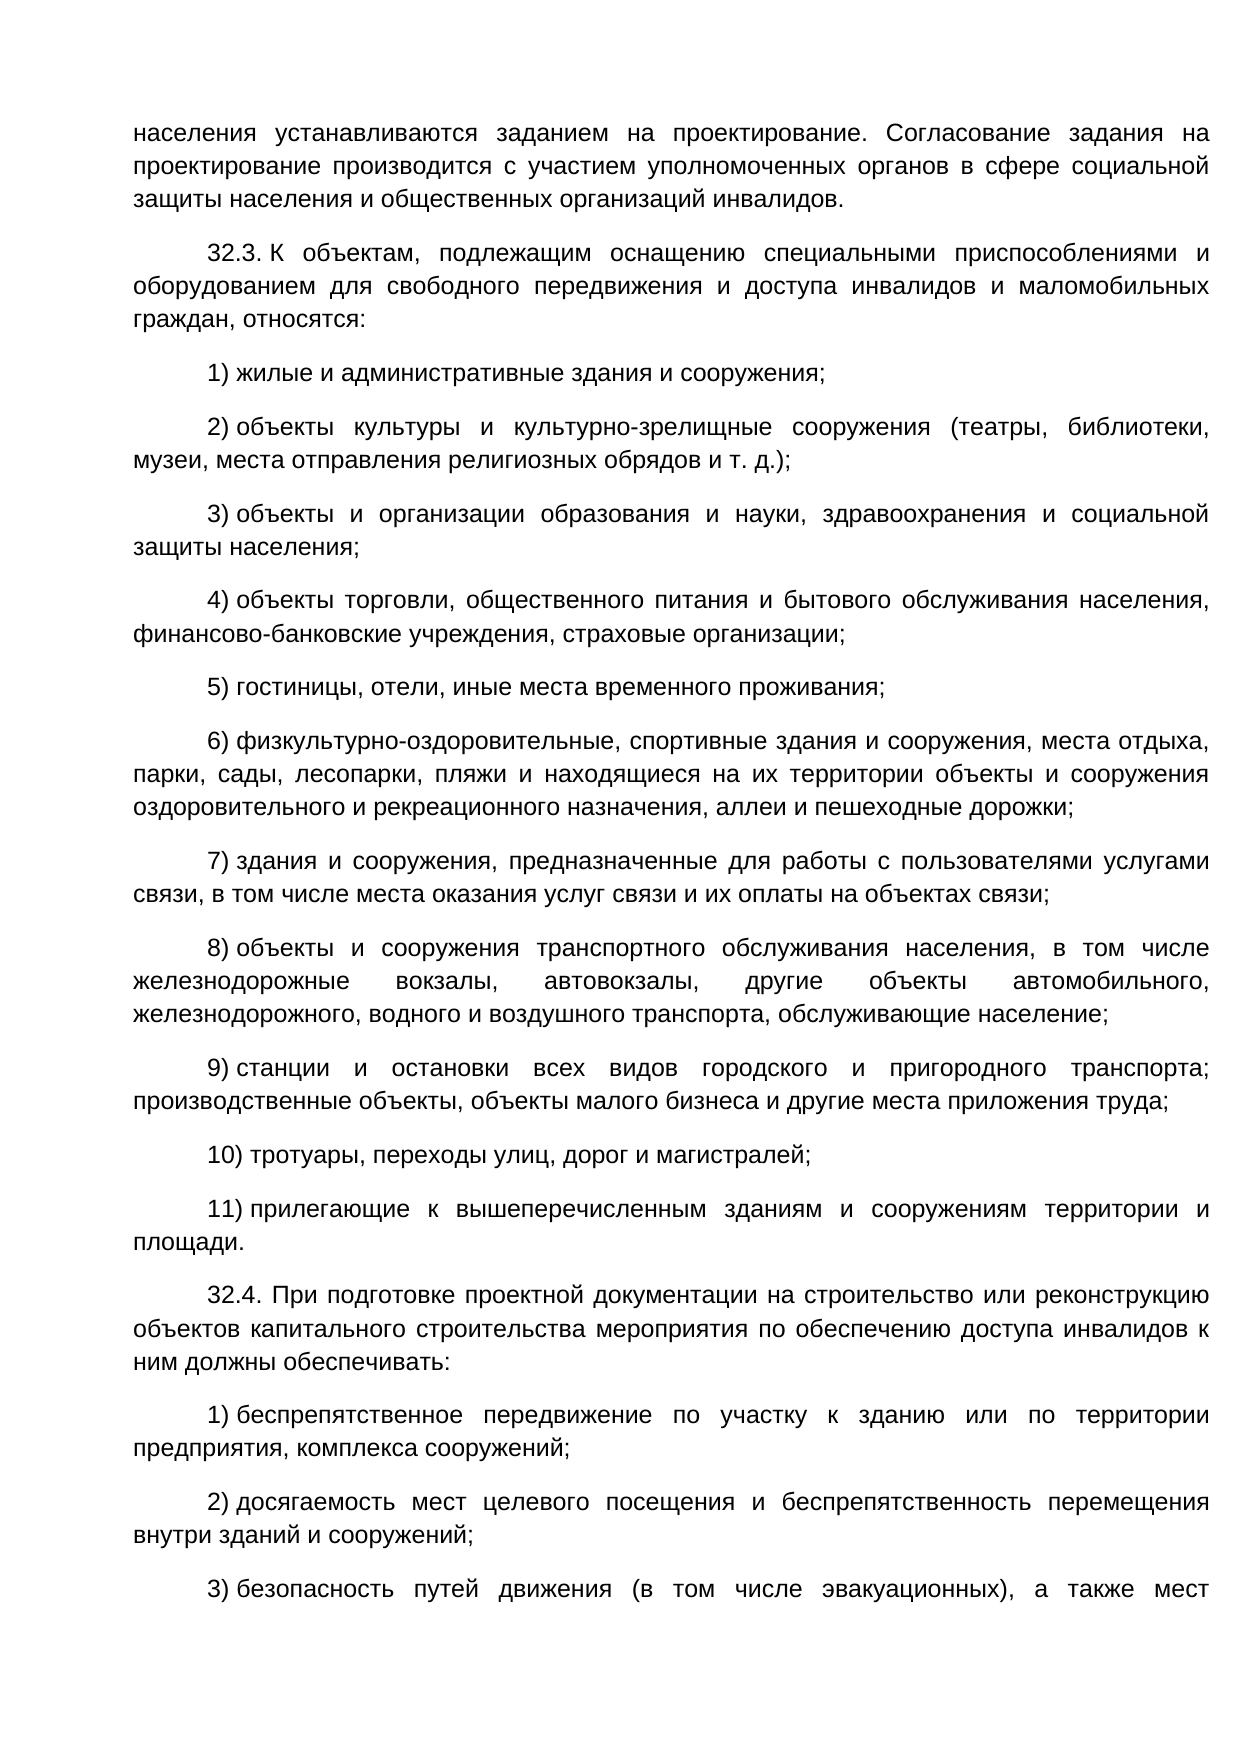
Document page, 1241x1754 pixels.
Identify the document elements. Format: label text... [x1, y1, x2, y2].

text 1) жилые и административные здания и сооружения; [133, 358, 1211, 387]
text 32.4. При подготовке проектной документации на строительство или реконструкцию объектов капитального строительства мероприятия по обеспечению доступа инвалидов к ним должны обеспечивать: [133, 1281, 1211, 1375]
text 4) объекты торговли, общественного питания и бытового обслуживания населения, финансово-банковские учреждения, страховые организации; [133, 586, 1211, 647]
text 1) беспрепятственное передвижение по участку к зданию или по территории предприятия, комплекса сооружений; [133, 1400, 1211, 1462]
text 3) объекты и организации образования и науки, здравоохранения и социальной защиты населения; [133, 499, 1211, 560]
text 10) тротуары, переходы улиц, дорог и магистралей; [133, 1140, 1211, 1168]
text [133, 1574, 1211, 1603]
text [133, 118, 1211, 213]
text 6) физкультурно-оздоровительные, спортивные здания и сооружения, места отдыха, парки, сады, лесопарки, пляжи и находящиеся на их территории объекты и сооружения оздоровительного и рекреационного назначения, аллеи и пешеходные дорожки; [133, 726, 1211, 821]
text 2) досягаемость мест целевого посещения и беспрепятственность перемещения внутри зданий и сооружений; [133, 1487, 1211, 1549]
text 8) объекты и сооружения транспортного обслуживания населения, в том числе железнодорожные вокзалы, автовокзалы, другие объекты автомобильного, железнодорожного, водного и воздушного транспорта, обслуживающие население; [133, 933, 1211, 1028]
text 7) здания и сооружения, предназначенные для работы с пользователями услугами связи, в том числе места оказания услуг связи и их оплаты на объектах связи; [133, 846, 1211, 908]
text 11) прилегающие к вышеперечисленным зданиям и сооружениям территории и площади. [133, 1194, 1211, 1255]
text 9) станции и остановки всех видов городского и пригородного транспорта; производственные объекты, объекты малого бизнеса и другие места приложения труда; [133, 1053, 1211, 1115]
text 32.3. К объектам, подлежащим оснащению специальными приспособлениями и оборудованием для свободного передвижения и доступа инвалидов и маломобильных граждан, относятся: [133, 238, 1211, 333]
text 2) объекты культуры и культурно-зрелищные сооружения (театры, библиотеки, музеи, места отправления религиозных обрядов и т. д.); [133, 412, 1211, 473]
text 5) гостиницы, отели, иные места временного проживания; [133, 672, 1211, 701]
